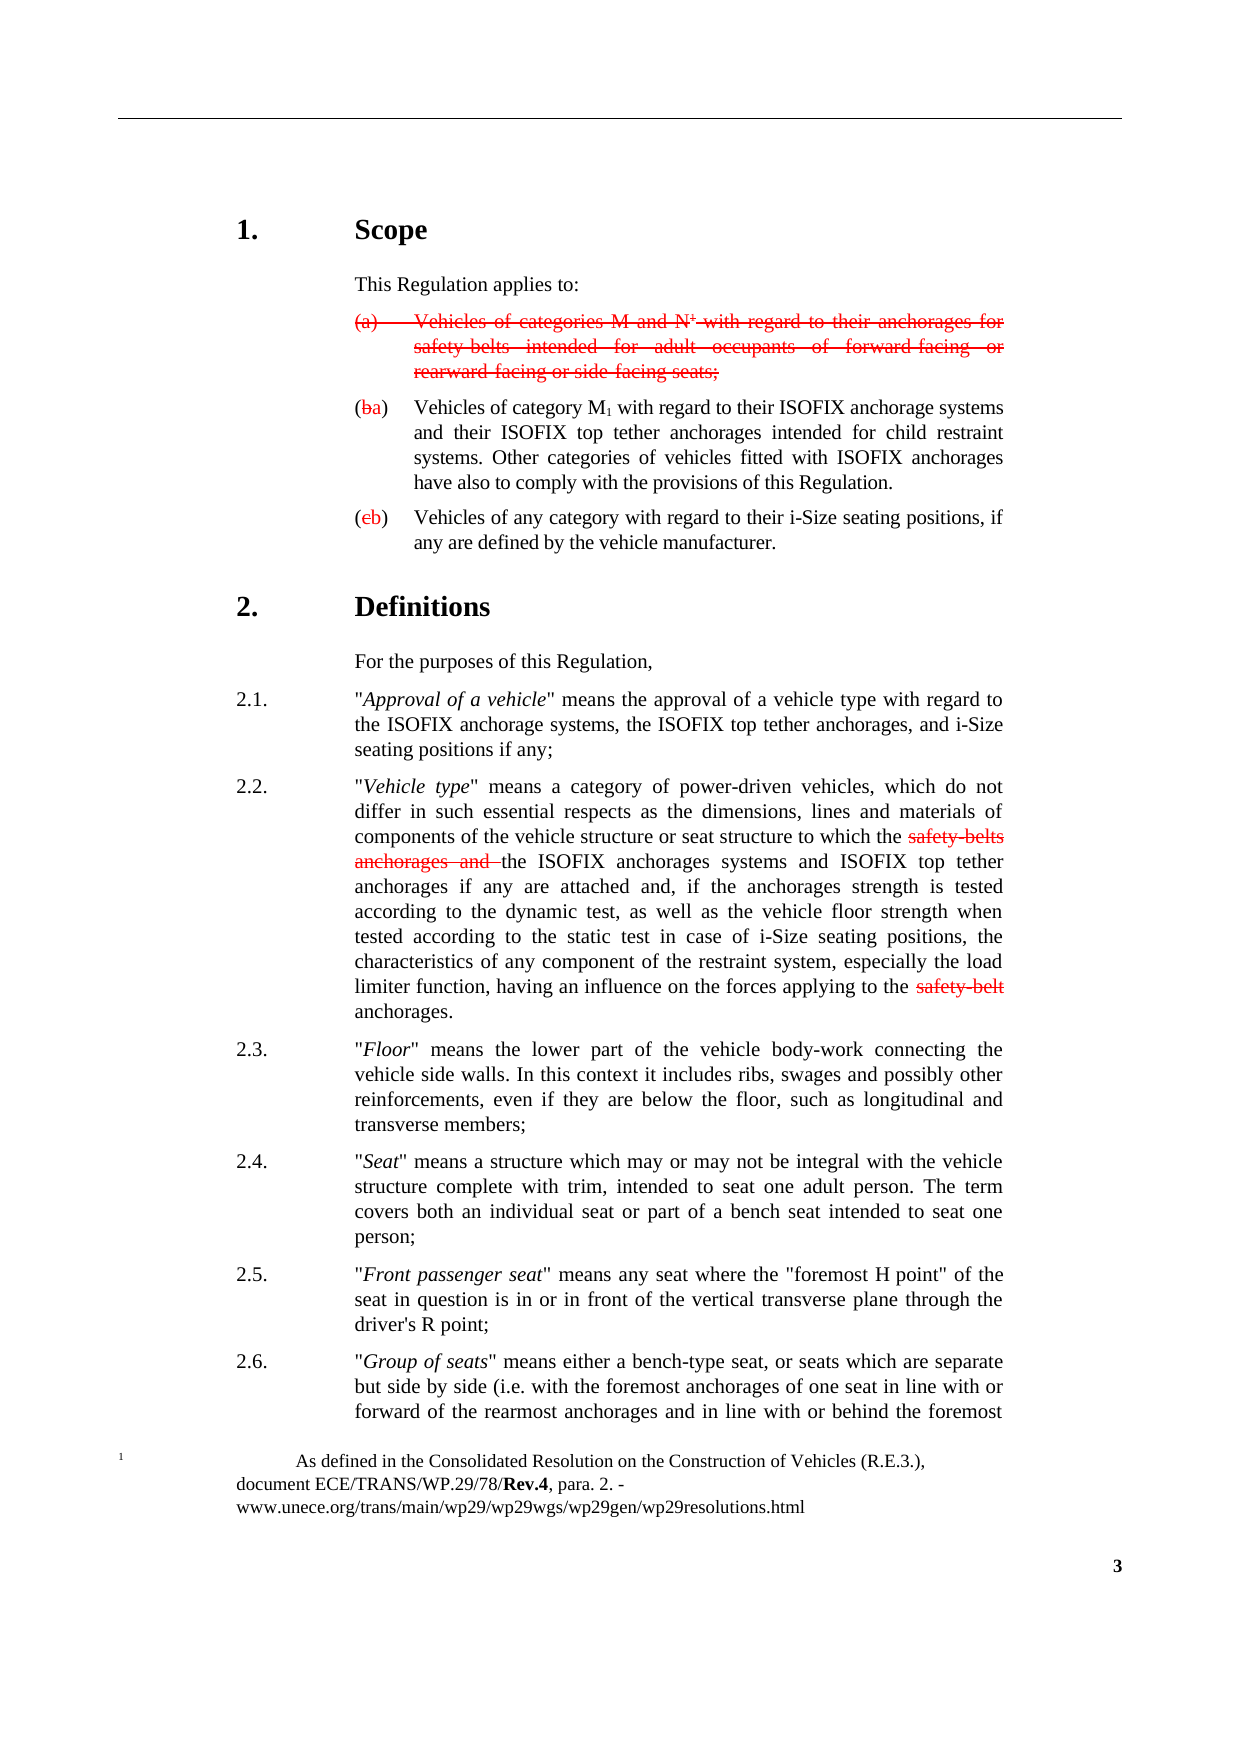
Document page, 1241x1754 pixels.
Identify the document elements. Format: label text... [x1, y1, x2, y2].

text For the purposes of this Regulation, [236, 648, 1004, 673]
text 2.5. "Front passenger seat" means any seat where the "foremost H point" of the seat in question is in or in front of the vertical transverse plane through the driver's R point; [236, 1261, 1004, 1336]
text This Regulation applies to: [236, 271, 1004, 296]
text 2.3. "Floor" means the lower part of the vehicle body-work connecting the vehicle side walls. In this context it includes ribs, swages and possibly other reinforcements, even if they are below the floor, such as longitudinal and transverse members; [236, 1036, 1004, 1136]
text 1. Scope [118, 215, 1004, 246]
text 2.2. "Vehicle type" means a category of power-driven vehicles, which do not differ in such essential respects as the dimensions, lines and materials of components of the vehicle structure or seat structure to which the safety-belts anchorages and the ISOFIX anchorages systems and ISOFIX top tether anchorages if any are attached and, if the anchorages strength is tested according to the dynamic test, as well as the vehicle floor strength when tested according to the static test in case of i-Size seating positions, the characteristics of any component of the restraint system, especially the load limiter function, having an influence on the forces applying to the safety-belt anchorages. [236, 773, 1004, 1023]
text (a) Vehicles of categories M and N with regard to their anchorages for safety-belts intended for adult occupants of forward-facing or rearward-facing or side-facing seats; [354, 308, 1004, 383]
text 2.4. "Seat" means a structure which may or may not be integral with the vehicle structure complete with trim, intended to seat one adult person. The term covers both an individual seat or part of a bench seat intended to seat one person; [236, 1148, 1004, 1248]
text 2. Definitions [118, 592, 1004, 623]
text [236, 1348, 1004, 1423]
text (ba) Vehicles of category M1 with regard to their ISOFIX anchorage systems and their ISOFIX top tether anchorages intended for child restraint systems. Other categories of vehicles fitted with ISOFIX anchorages have also to comply with the provisions of this Regulation. [354, 394, 1004, 494]
text (cb) Vehicles of any category with regard to their i-Size seating positions, if any are defined by the vehicle manufacturer. [354, 504, 1004, 554]
text 2.1. "Approval of a vehicle" means the approval of a vehicle type with regard to the ISOFIX anchorage systems, the ISOFIX top tether anchorages, and i-Size seating positions if any; [236, 686, 1004, 761]
